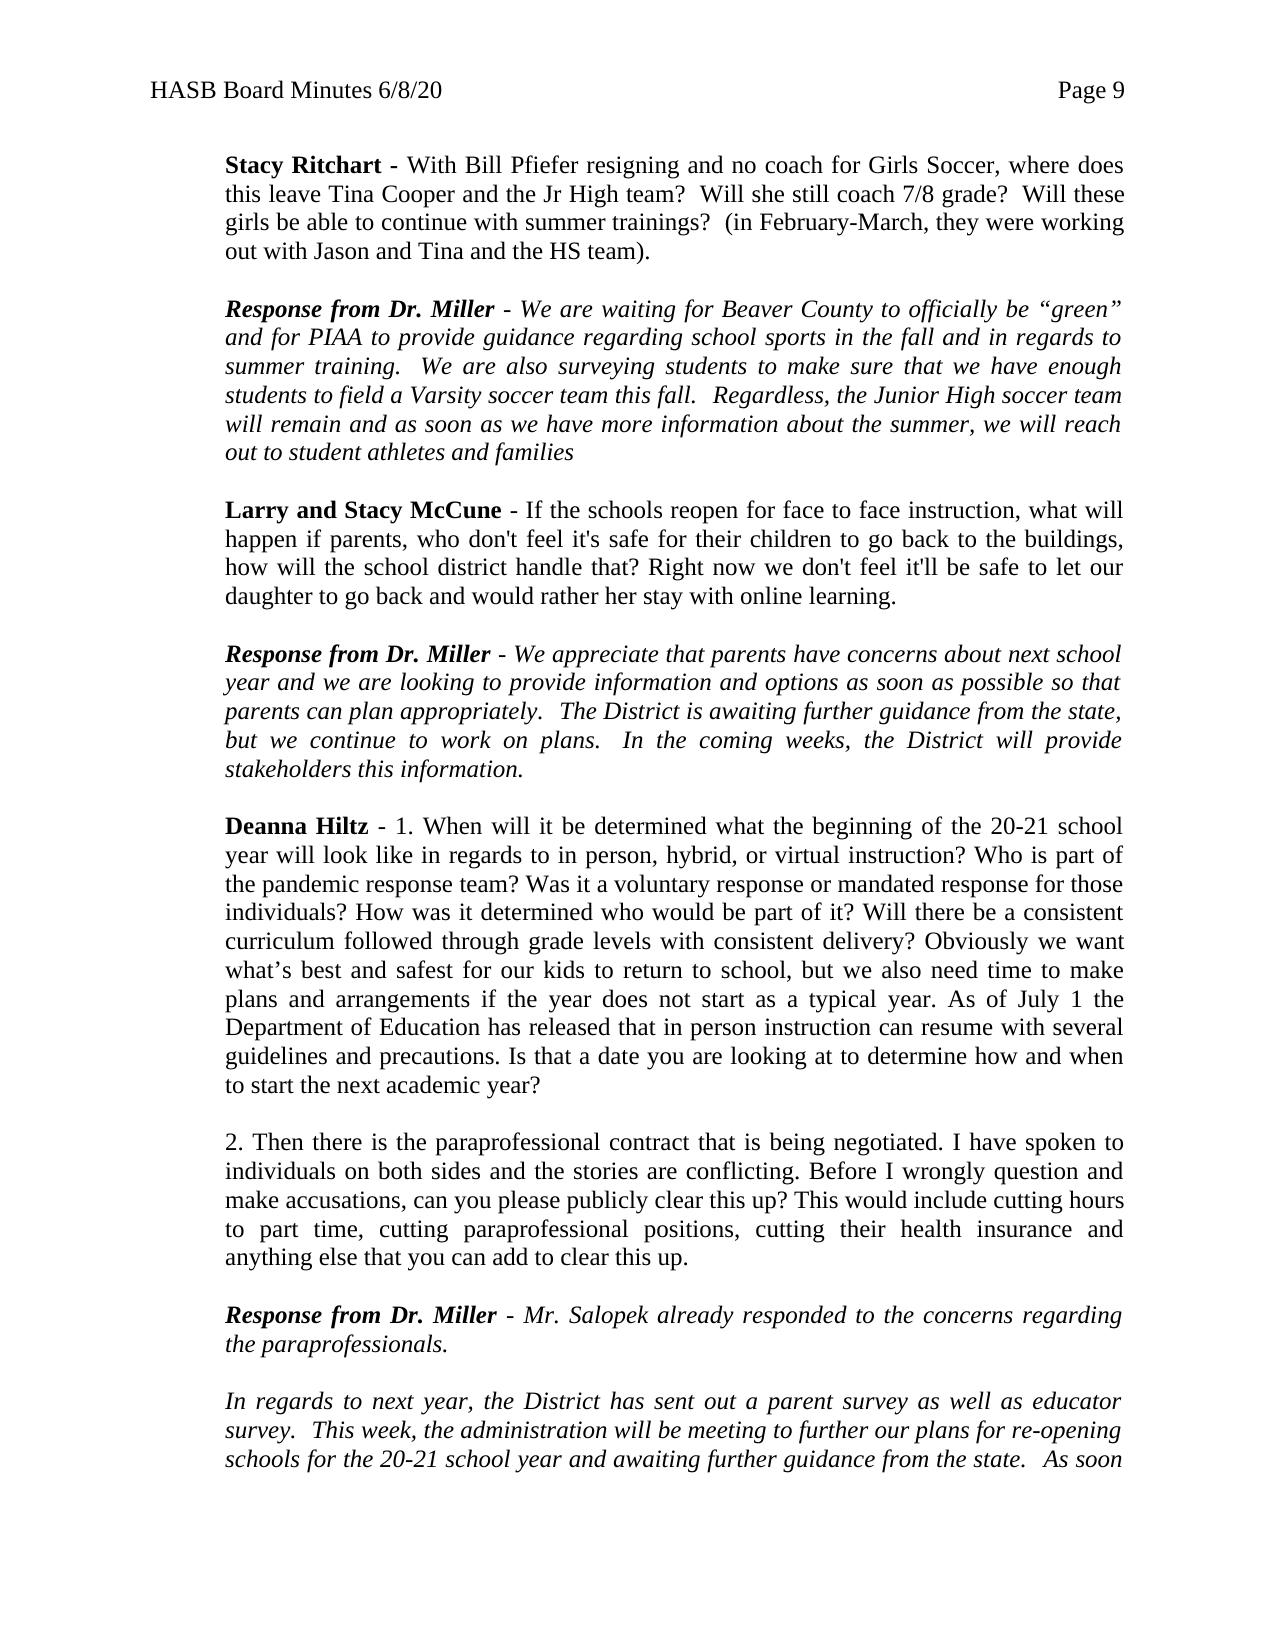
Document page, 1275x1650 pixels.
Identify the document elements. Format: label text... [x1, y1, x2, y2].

text Response from Dr. Miller - We are waiting for Beaver County to officially be “green” and for PIAA to provide guidance regarding school sports in the fall and in regards to summer training. We are also surveying students to make sure that we have enough students to field a Varsity soccer team this fall. Regardless, the Junior High soccer team will remain and as soon as we have more information about the summer, we will reach out to student athletes and families [225, 294, 1125, 466]
text Stacy Ritchart - With Bill Pfiefer resigning and no coach for Girls Soccer, where does this leave Tina Cooper and the Jr High team? Will she still coach 7/8 grade? Will these girls be able to continue with summer trainings? (in February-March, they were working out with Jason and Tina and the HS team). [225, 150, 1125, 265]
text Larry and Stacy McCune - If the schools reopen for face to face instruction, what will happen if parents, who don't feel it's safe for their children to go back to the buildings, how will the school district handle that? Right now we don't feel it'll be safe to let our daughter to go back and would rather her stay with online learning. [225, 495, 1125, 610]
text Response from Dr. Miller - Mr. Salopek already responded to the concerns regarding the paraprofessionals. [225, 1300, 1125, 1357]
text Response from Dr. Miller - We appreciate that parents have concerns about next school year and we are looking to provide information and options as soon as possible so that parents can plan appropriately. The District is awaiting further guidance from the state, but we continue to work on plans. In the coming weeks, the District will provide stakeholders this information. [225, 639, 1125, 782]
text 2. Then there is the paraprofessional contract that is being negotiated. I have spoken to individuals on both sides and the stories are conflicting. Before I wrongly question and make accusations, can you please publicly clear this up? This would include cutting hours to part time, cutting paraprofessional positions, cutting their health insurance and anything else that you can add to clear this up. [225, 1127, 1125, 1271]
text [225, 1386, 1125, 1472]
text Deanna Hiltz - 1. When will it be determined what the beginning of the 20-21 school year will look like in regards to in person, hybrid, or virtual instruction? Who is part of the pandemic response team? Was it a voluntary response or mandated response for those individuals? How was it determined who would be part of it? Will there be a consistent curriculum followed through grade levels with consistent delivery? Obviously we want what’s best and safest for our kids to return to school, but we also need time to make plans and arrangements if the year does not start as a typical year. As of July 1 the Department of Education has released that in person instruction can resume with several guidelines and precautions. Is that a date you are looking at to determine how and when to start the next academic year? [225, 811, 1125, 1099]
